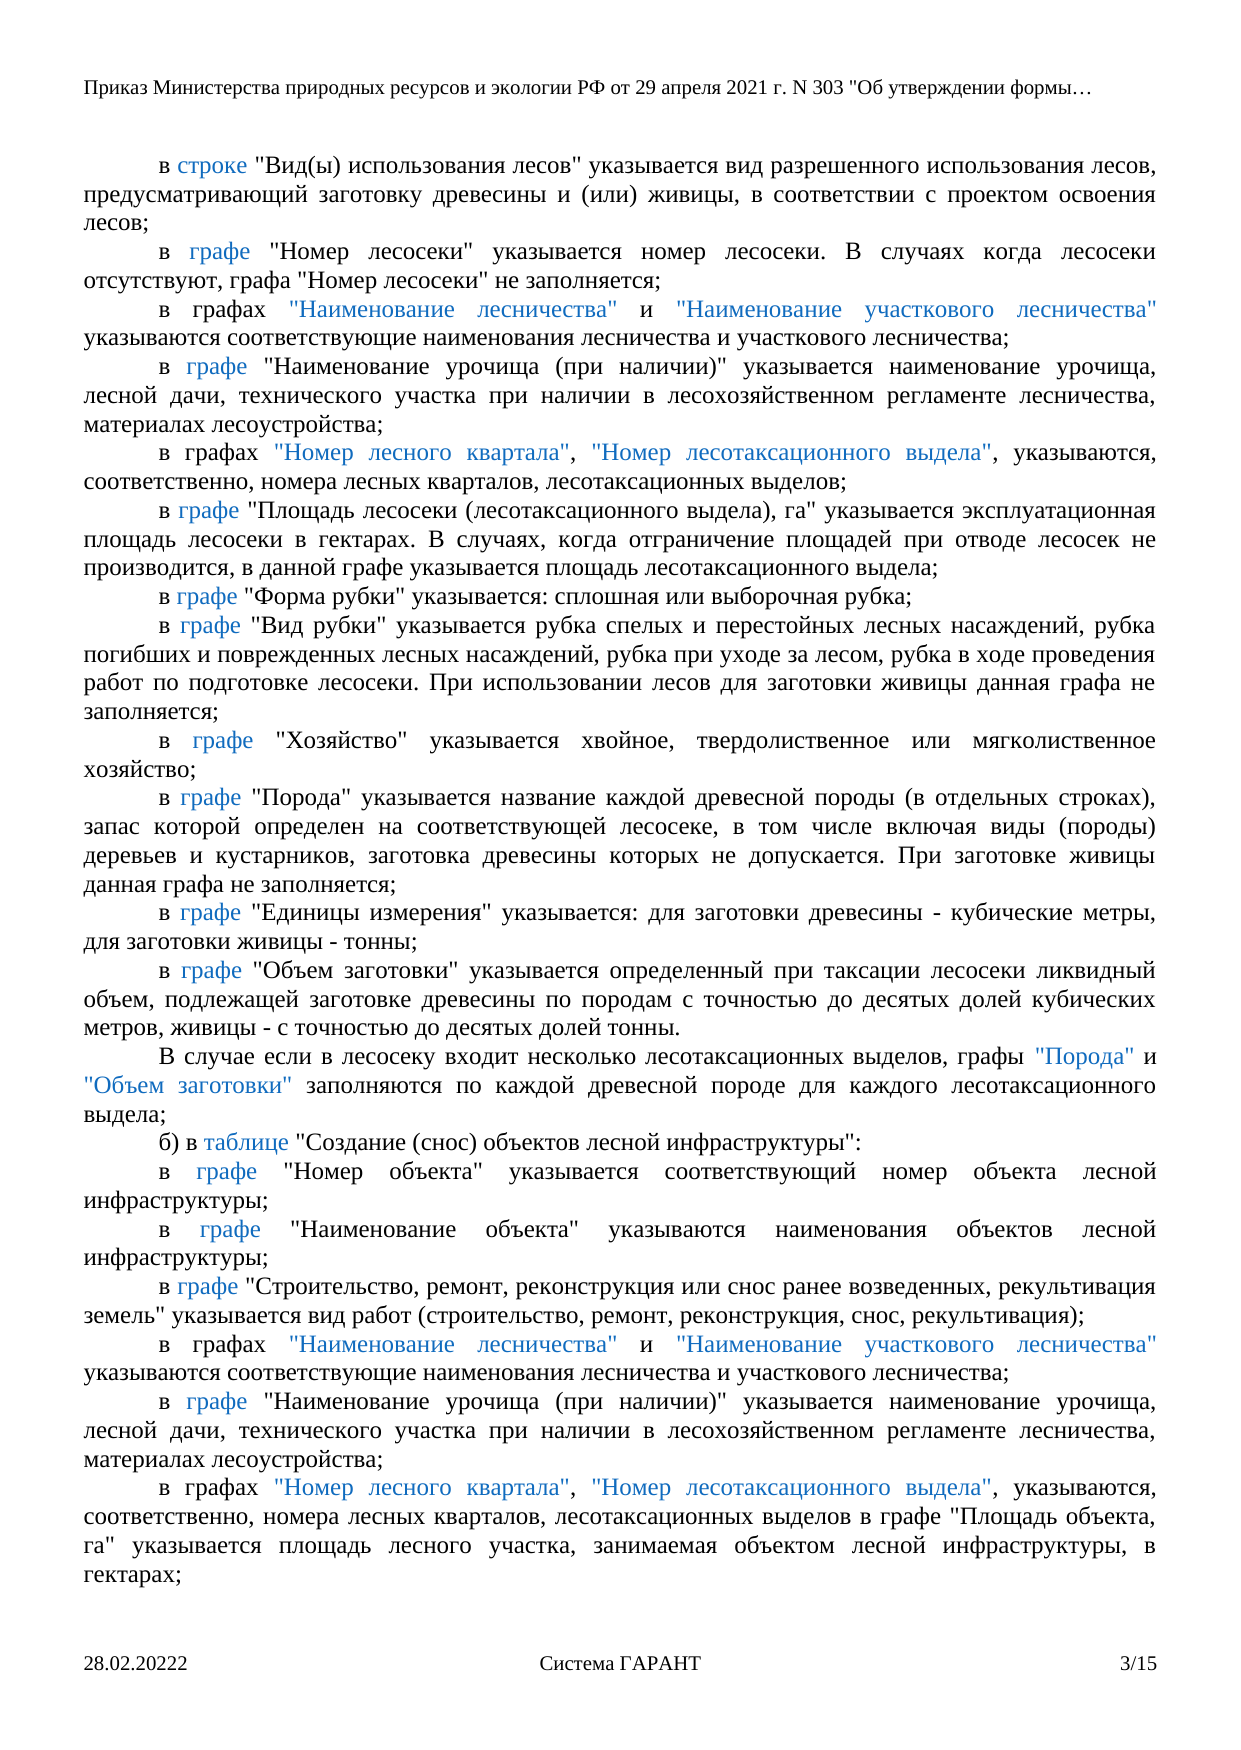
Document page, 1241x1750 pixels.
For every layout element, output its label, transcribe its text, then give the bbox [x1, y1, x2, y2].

text в графе "Наименование урочища (при наличии)" указывается наименование урочища, лесной дачи, технического участка при наличии в лесохозяйственном регламенте лесничества, материалах лесоустройства; [83, 351, 1157, 437]
text в графе "Порода" указывается название каждой древесной породы (в отдельных строках), запас которой определен на соответствующей лесосеке, в том числе включая виды (породы) деревьев и кустарников, заготовка древесины которых не допускается. При заготовке живицы данная графа не заполняется; [83, 782, 1157, 897]
text б) в таблице "Создание (снос) объектов лесной инфраструктуры": [83, 1127, 1157, 1156]
text в графе "Единицы измерения" указывается: для заготовки древесины - кубические метры, для заготовки живицы - тонны; [83, 897, 1157, 955]
text в графах "Номер лесного квартала", "Номер лесотаксационного выдела", указываются, соответственно, номера лесных кварталов, лесотаксационных выделов в графе "Площадь объекта, га" указывается площадь лесного участка, занимаемая объектом лесной инфраструктуры, в гектарах; [83, 1472, 1157, 1587]
text В случае если в лесосеку входит несколько лесотаксационных выделов, графы "Порода" и "Объем заготовки" заполняются по каждой древесной породе для каждого лесотаксационного выдела; [83, 1041, 1157, 1127]
text в графе "Номер объекта" указывается соответствующий номер объекта лесной инфраструктуры; [83, 1156, 1157, 1214]
text в графе "Хозяйство" указывается хвойное, твердолиственное или мягколиственное хозяйство; [83, 725, 1157, 782]
text в графе "Объем заготовки" указывается определенный при таксации лесосеки ликвидный объем, подлежащей заготовке древесины по породам с точностью до десятых долей кубических метров, живицы - с точностью до десятых долей тонны. [83, 955, 1157, 1041]
text в графе "Наименование урочища (при наличии)" указывается наименование урочища, лесной дачи, технического участка при наличии в лесохозяйственном регламенте лесничества, материалах лесоустройства; [83, 1386, 1157, 1472]
text в графах "Наименование лесничества" и "Наименование участкового лесничества" указываются соответствующие наименования лесничества и участкового лесничества; [83, 294, 1157, 351]
text в графе "Наименование объекта" указываются наименования объектов лесной инфраструктуры; [83, 1214, 1157, 1271]
text в графах "Номер лесного квартала", "Номер лесотаксационного выдела", указываются, соответственно, номера лесных кварталов, лесотаксационных выделов; [83, 437, 1157, 495]
text в графе "Вид рубки" указывается рубка спелых и перестойных лесных насаждений, рубка погибших и поврежденных лесных насаждений, рубка при уходе за лесом, рубка в ходе проведения работ по подготовке лесосеки. При использовании лесов для заготовки живицы данная графа не заполняется; [83, 610, 1157, 725]
text в графах "Наименование лесничества" и "Наименование участкового лесничества" указываются соответствующие наименования лесничества и участкового лесничества; [83, 1329, 1157, 1386]
text в графе "Форма рубки" указывается: сплошная или выборочная рубка; [83, 581, 1157, 610]
text в строке "Вид(ы) использования лесов" указывается вид разрешенного использования лесов, предусматривающий заготовку древесины и (или) живицы, в соответствии с проектом освоения лесов; [83, 150, 1157, 236]
text в графе "Площадь лесосеки (лесотаксационного выдела), га" указывается эксплуатационная площадь лесосеки в гектарах. В случаях, когда отграничение площадей при отводе лесосек не производится, в данной графе указывается площадь лесотаксационного выдела; [83, 495, 1157, 581]
text в графе "Строительство, ремонт, реконструкция или снос ранее возведенных, рекультивация земель" указывается вид работ (строительство, ремонт, реконструкция, снос, рекультивация); [83, 1271, 1157, 1329]
text в графе "Номер лесосеки" указывается номер лесосеки. В случаях когда лесосеки отсутствуют, графа "Номер лесосеки" не заполняется; [83, 236, 1157, 294]
